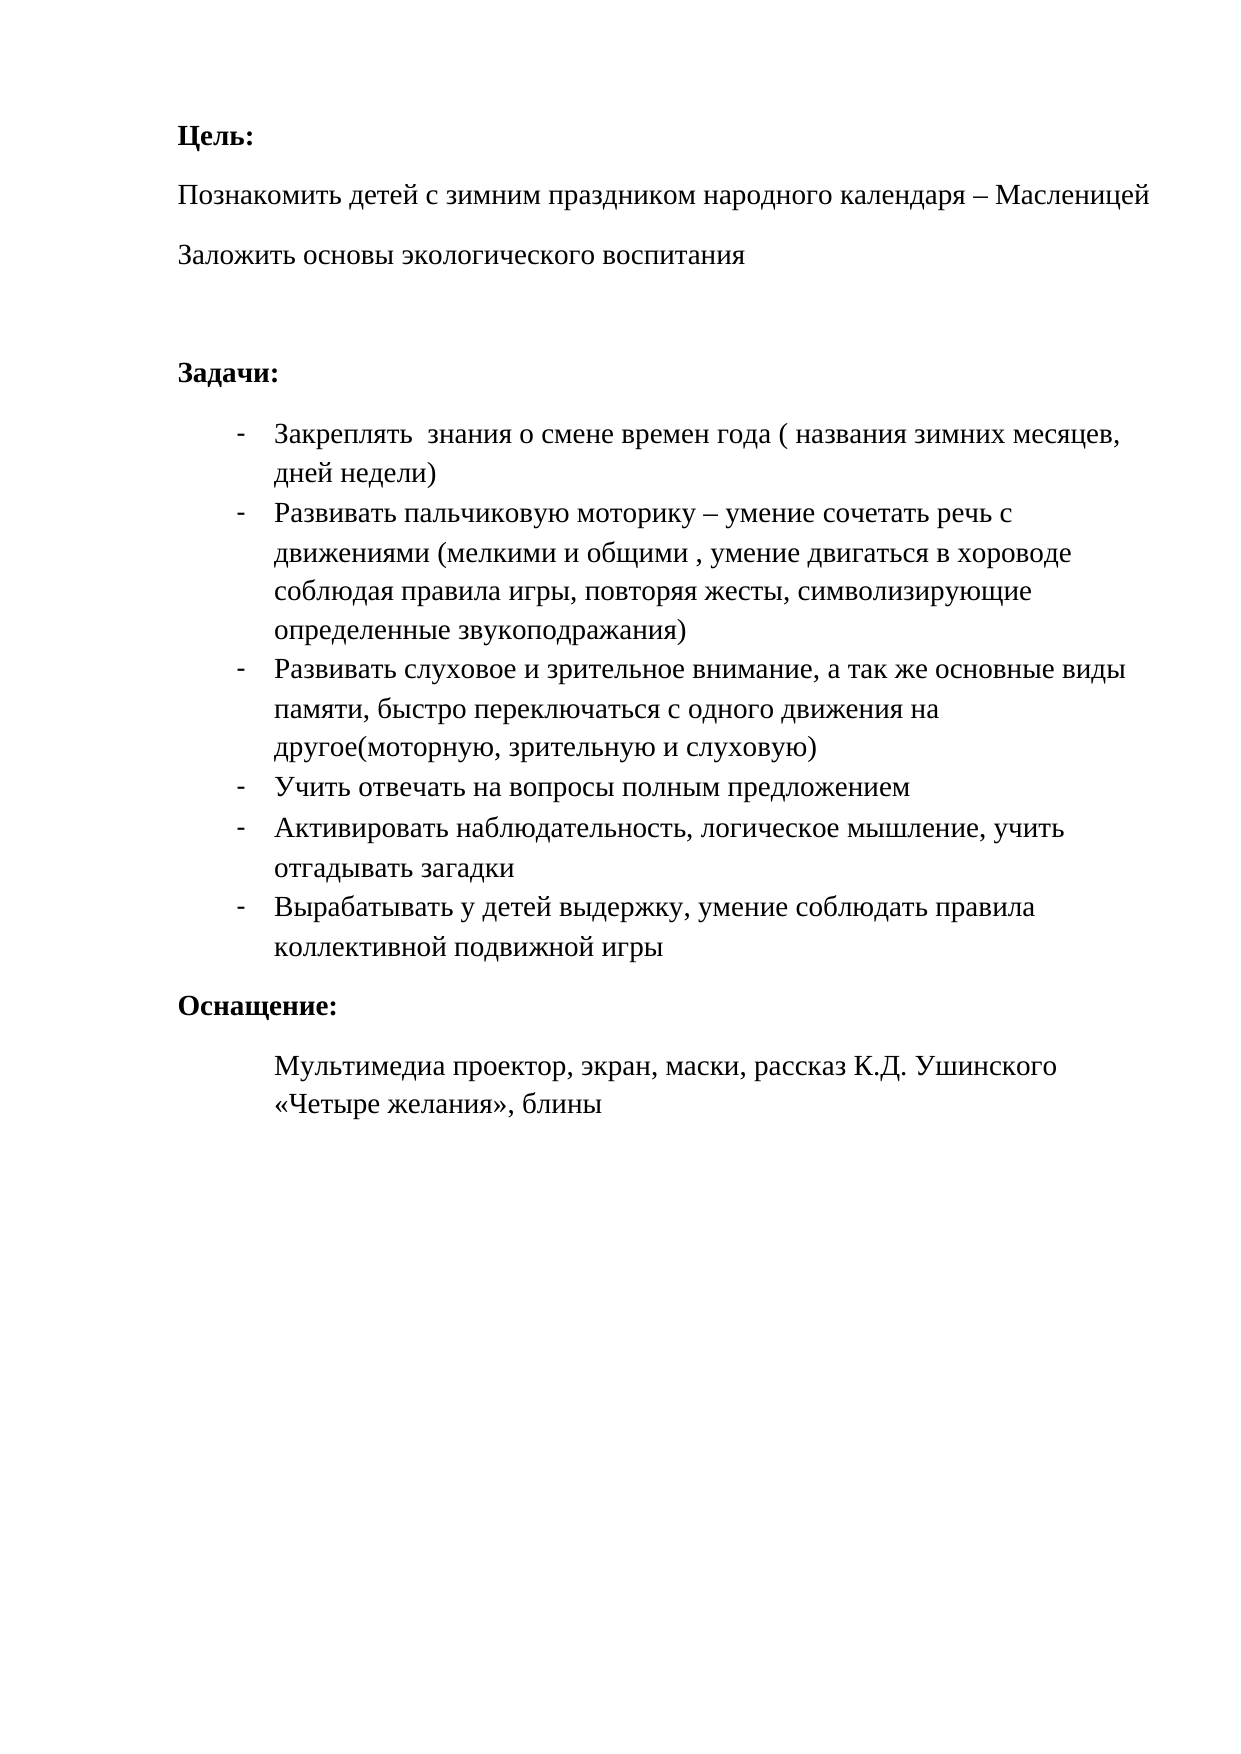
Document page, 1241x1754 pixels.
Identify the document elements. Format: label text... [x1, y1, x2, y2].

text Оснащение: [177, 988, 1152, 1022]
text Цель: [177, 118, 1152, 152]
text Познакомить детей с зимним праздником народного календаря – Масленицей [177, 177, 1152, 211]
list Учить отвечать на вопросы полным предложением [236, 768, 1152, 804]
list Развивать пальчиковую моторику – умение сочетать речь с движениями (мелкими и общими , умение двигаться в хороводе соблюдая правила игры, повторяя жесты, символизирующие определенные звукоподражания) [236, 494, 1152, 645]
list Развивать слуховое и зрительное внимание, а так же основные виды памяти, быстро переключаться с одного движения на другое(моторную, зрительную и слуховую) [236, 650, 1152, 763]
text Заложить основы экологического воспитания [177, 237, 1152, 270]
text Мультимедиа проектор, экран, маски, рассказ К.Д. Ушинского «Четыре желания», блины [274, 1048, 1152, 1120]
list Активировать наблюдательность, логическое мышление, учить отгадывать загадки [236, 809, 1152, 883]
list Закреплять знания о смене времен года ( названия зимних месяцев, дней недели) [236, 415, 1152, 489]
list Вырабатывать у детей выдержку, умение соблюдать правила коллективной подвижной игры [236, 888, 1152, 962]
text Задачи: [177, 356, 1152, 389]
